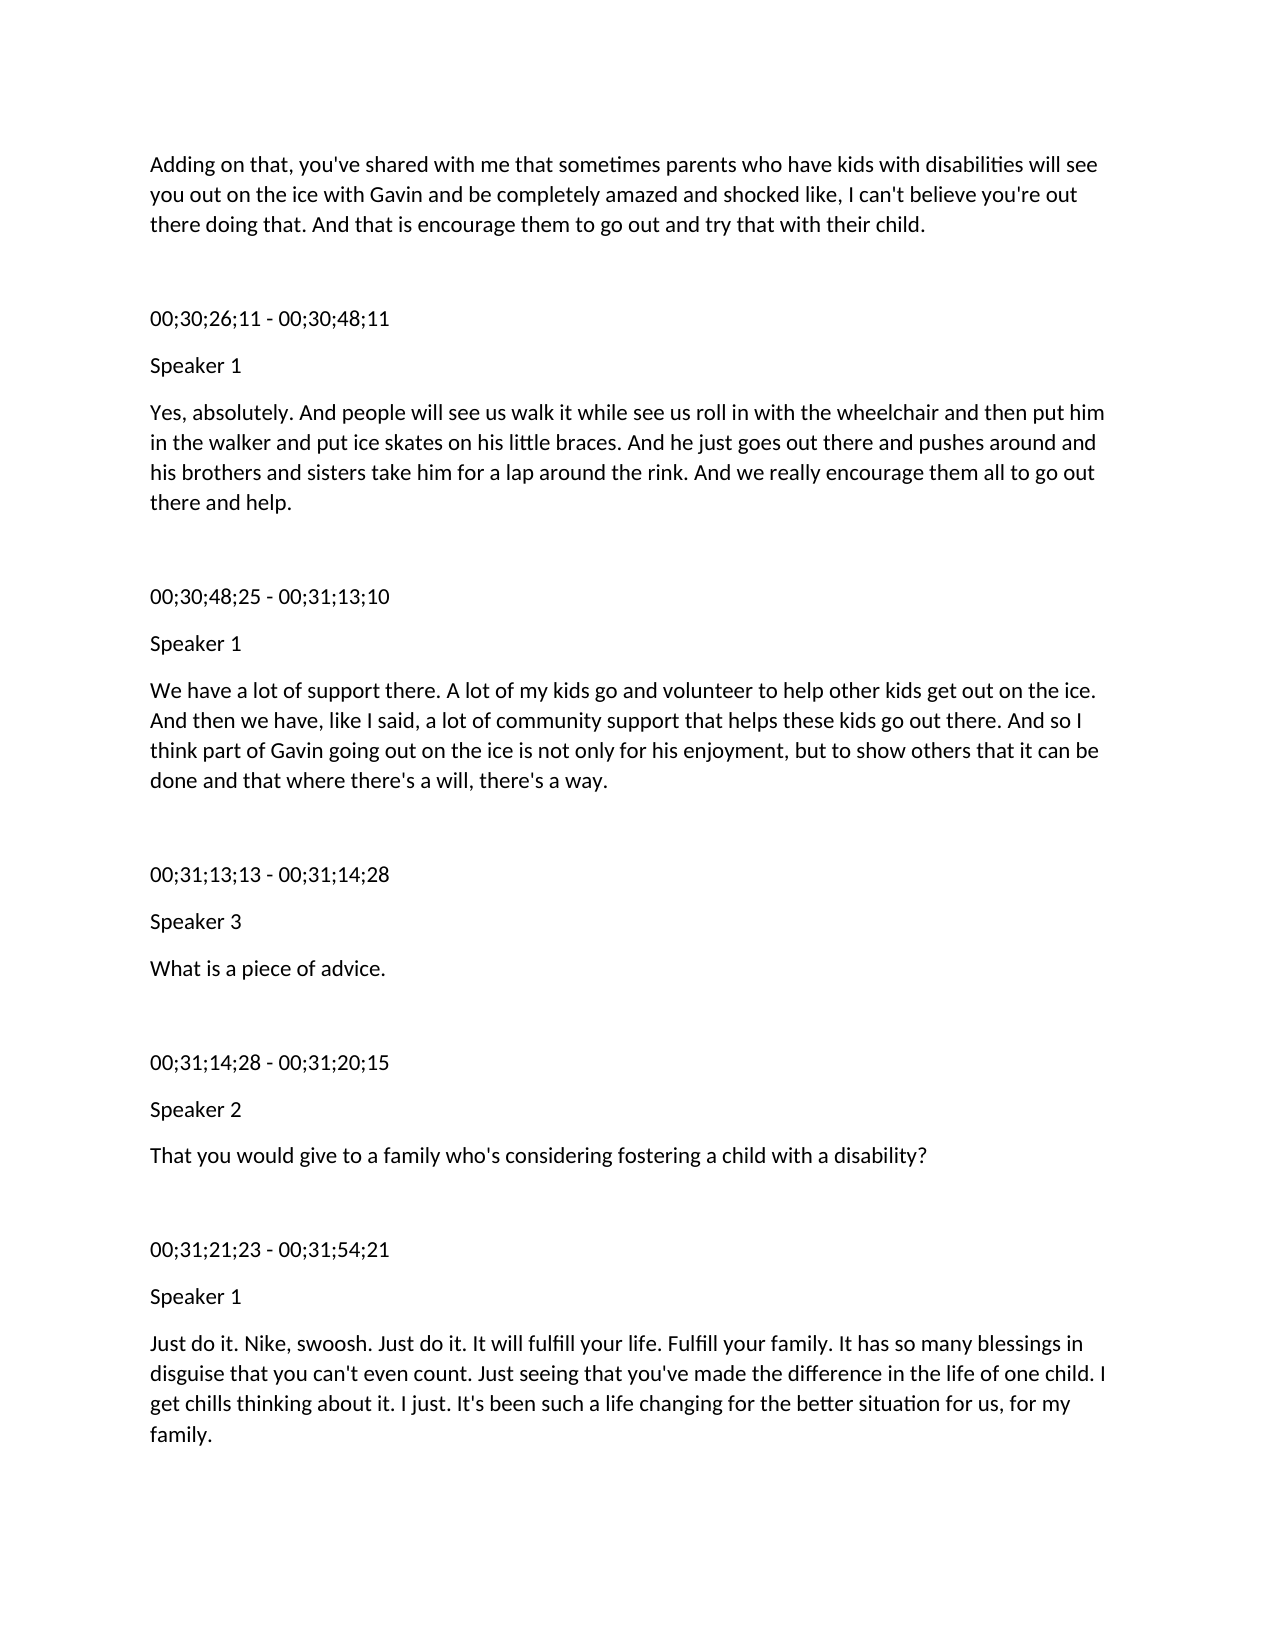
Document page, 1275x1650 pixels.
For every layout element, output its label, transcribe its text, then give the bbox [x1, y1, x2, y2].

text Speaker 1 [150, 1282, 1125, 1310]
text 00;31;21;23 - 00;31;54;21 [150, 1235, 1125, 1263]
text Speaker 2 [150, 1095, 1125, 1123]
text 00;31;13;13 - 00;31;14;28 [150, 860, 1125, 888]
text Just do it. Nike, swoosh. Just do it. It will fulfill your life. Fulfill your family. It has so many blessings in disguise that you can't even count. Just seeing that you've made the difference in the life of one child. I get chills thinking about it. I just. It's been such a life changing for the better situation for us, for my family. [150, 1329, 1125, 1448]
text We have a lot of support there. A lot of my kids go and volunteer to help other kids get out on the ice. And then we have, like I said, a lot of community support that helps these kids go out there. And so I think part of Gavin going out on the ice is not only for his enjoyment, but to show others that it can be done and that where there's a will, there's a way. [150, 676, 1125, 795]
text Speaker 1 [150, 351, 1125, 379]
text Adding on that, you've shared with me that sometimes parents who have kids with disabilities will see you out on the ice with Gavin and be completely amazed and shocked like, I can't believe you're out there doing that. And that is encourage them to go out and try that with their child. [150, 150, 1125, 238]
text 00;30;26;11 - 00;30;48;11 [150, 304, 1125, 332]
text Speaker 1 [150, 629, 1125, 657]
text Speaker 3 [150, 907, 1125, 935]
text What is a piece of advice. [150, 954, 1125, 982]
text Yes, absolutely. And people will see us walk it while see us roll in with the wheelchair and then put him in the walker and put ice skates on his little braces. And he just goes out there and pushes around and his brothers and sisters take him for a lap around the rink. And we really encourage them all to go out there and help. [150, 398, 1125, 517]
text 00;30;48;25 - 00;31;13;10 [150, 582, 1125, 610]
text That you would give to a family who's considering fostering a child with a disability? [150, 1142, 1125, 1170]
text 00;31;14;28 - 00;31;20;15 [150, 1048, 1125, 1076]
